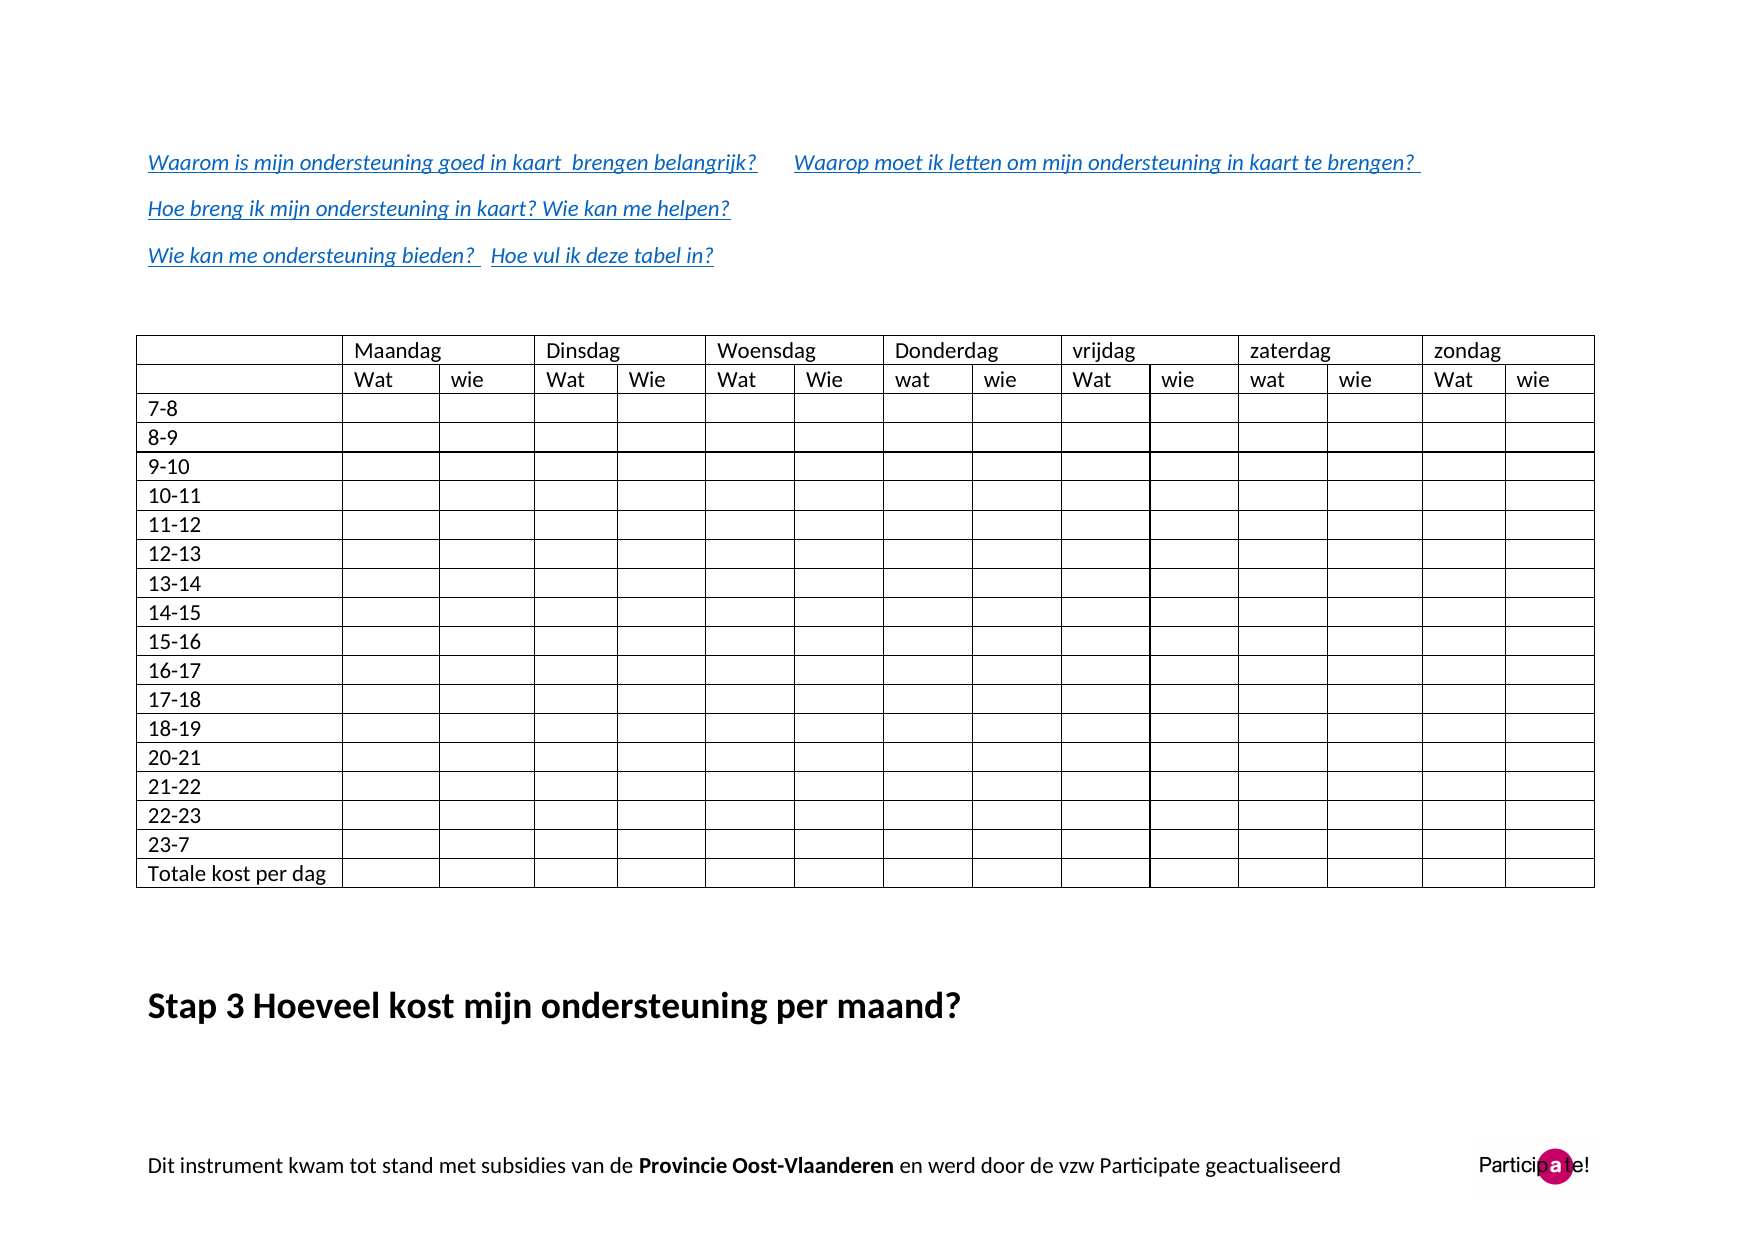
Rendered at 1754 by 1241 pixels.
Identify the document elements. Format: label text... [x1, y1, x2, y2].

table_cell [884, 453, 972, 480]
table_cell [1506, 627, 1594, 655]
table_cell [973, 801, 1061, 829]
table_cell [440, 859, 534, 887]
table_cell [343, 685, 439, 713]
table_cell [618, 540, 705, 568]
table_cell [884, 714, 972, 742]
table_cell Wat [1062, 365, 1149, 393]
table_cell [1151, 627, 1238, 655]
table_cell [1062, 714, 1149, 742]
table_cell [1239, 511, 1327, 538]
table_cell [1062, 772, 1149, 800]
table_cell [1423, 627, 1505, 655]
table_cell [884, 423, 972, 451]
table_cell [1151, 859, 1238, 887]
table_cell 18-19 [137, 714, 342, 742]
table_cell [795, 685, 883, 713]
table_cell [884, 685, 972, 713]
table_cell 10-11 [137, 481, 342, 509]
table_cell [1062, 859, 1149, 887]
picture [1472, 1138, 1601, 1196]
table_cell [706, 569, 794, 597]
table_cell [440, 714, 534, 742]
table_cell [1506, 511, 1594, 538]
table_cell wie [440, 365, 534, 393]
table_cell [1151, 540, 1238, 568]
table_cell [706, 830, 794, 858]
table_cell [343, 394, 439, 422]
table_cell [1239, 801, 1327, 829]
table_cell [1423, 743, 1505, 771]
table_cell [1328, 481, 1422, 509]
table_cell [973, 830, 1061, 858]
table_cell [1151, 569, 1238, 597]
table_cell wat [884, 365, 972, 393]
table_cell [1506, 569, 1594, 597]
table_cell [440, 453, 534, 480]
table_cell [1239, 453, 1327, 480]
table_cell [1423, 423, 1505, 451]
table_cell 21-22 [137, 772, 342, 800]
table_cell 7-8 [137, 394, 342, 422]
table_cell [1506, 743, 1594, 771]
table_cell [1062, 394, 1149, 422]
table_cell Wie [795, 365, 883, 393]
table_cell [343, 743, 439, 771]
table_cell [973, 627, 1061, 655]
text Wie kan me ondersteuning bieden? Hoe vul ik deze tabel in? [148, 241, 1606, 269]
table_cell [535, 714, 617, 742]
table_cell [343, 453, 439, 480]
table_cell [1328, 801, 1422, 829]
table_cell [1151, 714, 1238, 742]
table_cell [1328, 830, 1422, 858]
table_cell [440, 511, 534, 538]
table_cell [535, 394, 617, 422]
table_cell [535, 453, 617, 480]
table_cell [973, 685, 1061, 713]
table_cell [618, 714, 705, 742]
table_cell 22-23 [137, 801, 342, 829]
table_cell [618, 453, 705, 480]
table_cell [973, 598, 1061, 626]
table_cell [1328, 511, 1422, 538]
table_cell [1423, 598, 1505, 626]
table_cell [343, 511, 439, 538]
table_cell [535, 481, 617, 509]
table_cell [973, 511, 1061, 538]
table_cell [884, 772, 972, 800]
table_cell [618, 423, 705, 451]
table_cell 12-13 [137, 540, 342, 568]
table_cell [1506, 801, 1594, 829]
table_cell [795, 511, 883, 538]
table_cell [618, 743, 705, 771]
table_cell [1239, 598, 1327, 626]
table_header Donderdag [884, 336, 1061, 364]
table_cell [884, 801, 972, 829]
table_cell [1062, 627, 1149, 655]
table_cell [1506, 714, 1594, 742]
table_cell Wat [343, 365, 439, 393]
table_cell [535, 598, 617, 626]
table_cell [618, 481, 705, 509]
table_cell [1506, 394, 1594, 422]
table_cell [343, 569, 439, 597]
table_cell [618, 801, 705, 829]
table_cell [440, 627, 534, 655]
table_cell [1062, 511, 1149, 538]
table_cell [884, 830, 972, 858]
table_cell [795, 772, 883, 800]
table_cell Wat [1423, 365, 1505, 393]
table_cell [618, 627, 705, 655]
table_cell [343, 801, 439, 829]
table_cell [1239, 481, 1327, 509]
table_cell [618, 656, 705, 684]
table_cell [1506, 598, 1594, 626]
table_cell [1062, 481, 1149, 509]
table_cell [1062, 685, 1149, 713]
table_cell wie [1151, 365, 1238, 393]
table_cell 9-10 [137, 453, 342, 480]
table_cell [1062, 743, 1149, 771]
table_cell [1151, 656, 1238, 684]
table_cell [343, 830, 439, 858]
table_cell [795, 423, 883, 451]
table_cell [440, 801, 534, 829]
table_cell [1062, 656, 1149, 684]
table_cell [535, 859, 617, 887]
table_cell [618, 598, 705, 626]
table_cell [884, 394, 972, 422]
table_cell [618, 685, 705, 713]
table_cell [343, 772, 439, 800]
table_cell [706, 394, 794, 422]
table_cell [706, 801, 794, 829]
table_cell [440, 540, 534, 568]
table_cell [1151, 801, 1238, 829]
table_cell [973, 859, 1061, 887]
table_cell [706, 511, 794, 538]
table_cell [706, 656, 794, 684]
table_cell wie [1506, 365, 1594, 393]
table_cell [973, 656, 1061, 684]
table_cell [884, 627, 972, 655]
table_cell wie [973, 365, 1061, 393]
table_cell [1239, 569, 1327, 597]
table_cell [1328, 656, 1422, 684]
table_cell [535, 743, 617, 771]
table_cell [1423, 859, 1505, 887]
table_cell [535, 685, 617, 713]
table_cell [1506, 453, 1594, 480]
table_cell [706, 453, 794, 480]
table_cell [1328, 685, 1422, 713]
table_cell 23-7 [137, 830, 342, 858]
table_cell [1423, 481, 1505, 509]
table_cell Totale kost per dag [137, 859, 342, 887]
table_cell [706, 481, 794, 509]
table_cell [795, 656, 883, 684]
table_cell [1423, 394, 1505, 422]
table_cell [440, 569, 534, 597]
table_cell [440, 685, 534, 713]
table_cell [1328, 859, 1422, 887]
table_cell [535, 423, 617, 451]
table_cell [1423, 569, 1505, 597]
table_cell [618, 394, 705, 422]
table_cell [795, 394, 883, 422]
table_cell [440, 772, 534, 800]
table_cell [1328, 743, 1422, 771]
table_cell [618, 772, 705, 800]
table_cell [1239, 714, 1327, 742]
table_cell [440, 743, 534, 771]
table_cell [618, 511, 705, 538]
table_cell [1328, 540, 1422, 568]
table_cell [795, 801, 883, 829]
table_cell [884, 859, 972, 887]
table_cell [795, 481, 883, 509]
table_header Maandag [343, 336, 534, 364]
table_cell [1062, 830, 1149, 858]
table_cell [1423, 453, 1505, 480]
table_cell [1151, 423, 1238, 451]
table_cell [1423, 714, 1505, 742]
table_cell [1151, 598, 1238, 626]
table_header zondag [1423, 336, 1594, 364]
table_cell [1239, 685, 1327, 713]
table_cell [706, 772, 794, 800]
table_cell [1423, 830, 1505, 858]
table_cell [1328, 453, 1422, 480]
table_cell [343, 656, 439, 684]
table_cell [1062, 453, 1149, 480]
table_cell [706, 859, 794, 887]
table_cell [706, 743, 794, 771]
table_cell [1062, 801, 1149, 829]
table_cell [1328, 423, 1422, 451]
table_cell [1423, 685, 1505, 713]
table_cell [1239, 743, 1327, 771]
table_cell [973, 423, 1061, 451]
table_cell [1328, 598, 1422, 626]
text Stap 3 Hoeveel kost mijn ondersteuning per maand? [148, 982, 1606, 1028]
table_cell [973, 481, 1061, 509]
table_cell [706, 540, 794, 568]
table_cell [1506, 656, 1594, 684]
table_cell [973, 453, 1061, 480]
table_cell [535, 801, 617, 829]
table_cell [1506, 685, 1594, 713]
table_cell [343, 423, 439, 451]
table_header zaterdag [1239, 336, 1422, 364]
table_cell [795, 859, 883, 887]
table_header vrijdag [1062, 336, 1238, 364]
table_cell [1062, 423, 1149, 451]
table_cell [795, 627, 883, 655]
table_header [137, 336, 342, 364]
table_cell [795, 743, 883, 771]
table_cell [535, 627, 617, 655]
table_cell [1239, 656, 1327, 684]
table_cell 16-17 [137, 656, 342, 684]
table_cell [1151, 772, 1238, 800]
table_cell [343, 714, 439, 742]
table_cell [440, 481, 534, 509]
table_cell [884, 743, 972, 771]
table_cell [343, 540, 439, 568]
table_cell [1239, 772, 1327, 800]
table_header Dinsdag [535, 336, 705, 364]
table_cell [706, 627, 794, 655]
table_cell [884, 511, 972, 538]
table_cell [1506, 830, 1594, 858]
table_cell [1062, 598, 1149, 626]
table_cell [1328, 627, 1422, 655]
table_cell [973, 772, 1061, 800]
table_cell [706, 685, 794, 713]
table_cell [795, 830, 883, 858]
table_cell [1151, 830, 1238, 858]
table_cell [1062, 540, 1149, 568]
table_cell [1328, 772, 1422, 800]
table_cell [1506, 540, 1594, 568]
table_cell [1239, 627, 1327, 655]
table_cell [1423, 801, 1505, 829]
table_cell [1239, 830, 1327, 858]
table_cell [440, 830, 534, 858]
table_cell [1423, 511, 1505, 538]
table_cell [973, 569, 1061, 597]
table_cell [535, 656, 617, 684]
table_cell [706, 423, 794, 451]
text Hoe breng ik mijn ondersteuning in kaart? Wie kan me helpen? [148, 194, 1606, 222]
table_cell [440, 423, 534, 451]
table_cell [795, 598, 883, 626]
table_cell [973, 714, 1061, 742]
table_cell [795, 569, 883, 597]
table_cell [1506, 859, 1594, 887]
table_cell [535, 540, 617, 568]
table_cell [1151, 481, 1238, 509]
table_header Woensdag [706, 336, 883, 364]
table_cell 14-15 [137, 598, 342, 626]
table_cell 8-9 [137, 423, 342, 451]
table_cell 11-12 [137, 511, 342, 538]
table_cell [535, 569, 617, 597]
table_cell [618, 859, 705, 887]
table_cell [1151, 453, 1238, 480]
table_cell [973, 394, 1061, 422]
table_cell [1239, 540, 1327, 568]
table_cell [535, 511, 617, 538]
table_cell 20-21 [137, 743, 342, 771]
table_cell [343, 481, 439, 509]
table_cell [1506, 772, 1594, 800]
table_cell [884, 569, 972, 597]
table_cell 13-14 [137, 569, 342, 597]
table_cell [795, 540, 883, 568]
table_cell [1239, 394, 1327, 422]
table_cell 15-16 [137, 627, 342, 655]
table_cell [535, 772, 617, 800]
table_cell [1423, 540, 1505, 568]
table_cell [618, 830, 705, 858]
table_cell [795, 714, 883, 742]
table_cell [1239, 859, 1327, 887]
table_cell Wie [618, 365, 705, 393]
table_cell [343, 598, 439, 626]
table_cell [1239, 423, 1327, 451]
table_cell [795, 453, 883, 480]
table_cell Wat [706, 365, 794, 393]
table_cell [884, 598, 972, 626]
table_cell wie [1328, 365, 1422, 393]
table_cell [343, 627, 439, 655]
table_cell [1328, 714, 1422, 742]
table_cell [1423, 656, 1505, 684]
table_cell [1328, 394, 1422, 422]
table_cell [137, 365, 342, 393]
table_cell [884, 656, 972, 684]
table_cell [343, 859, 439, 887]
table_cell [706, 714, 794, 742]
table_cell Wat [535, 365, 617, 393]
table_cell [973, 743, 1061, 771]
table_cell [1506, 481, 1594, 509]
table_cell [535, 830, 617, 858]
table_cell 17-18 [137, 685, 342, 713]
table_cell [1151, 511, 1238, 538]
table_cell [1328, 569, 1422, 597]
table_cell [706, 598, 794, 626]
table_cell [440, 598, 534, 626]
table_cell [1151, 685, 1238, 713]
table_cell [884, 540, 972, 568]
table_cell [440, 394, 534, 422]
text Waarom is mijn ondersteuning goed in kaart brengen belangrijk? Waarop moet ik letten om mijn ondersteuning in kaart te brengen? [148, 148, 1606, 176]
table_cell [1151, 743, 1238, 771]
table_cell [973, 540, 1061, 568]
table_cell [440, 656, 534, 684]
table_cell wat [1239, 365, 1327, 393]
table_cell [1506, 423, 1594, 451]
table_cell [884, 481, 972, 509]
table_cell [1151, 394, 1238, 422]
table_cell [618, 569, 705, 597]
table_cell [1062, 569, 1149, 597]
table_cell [1423, 772, 1505, 800]
